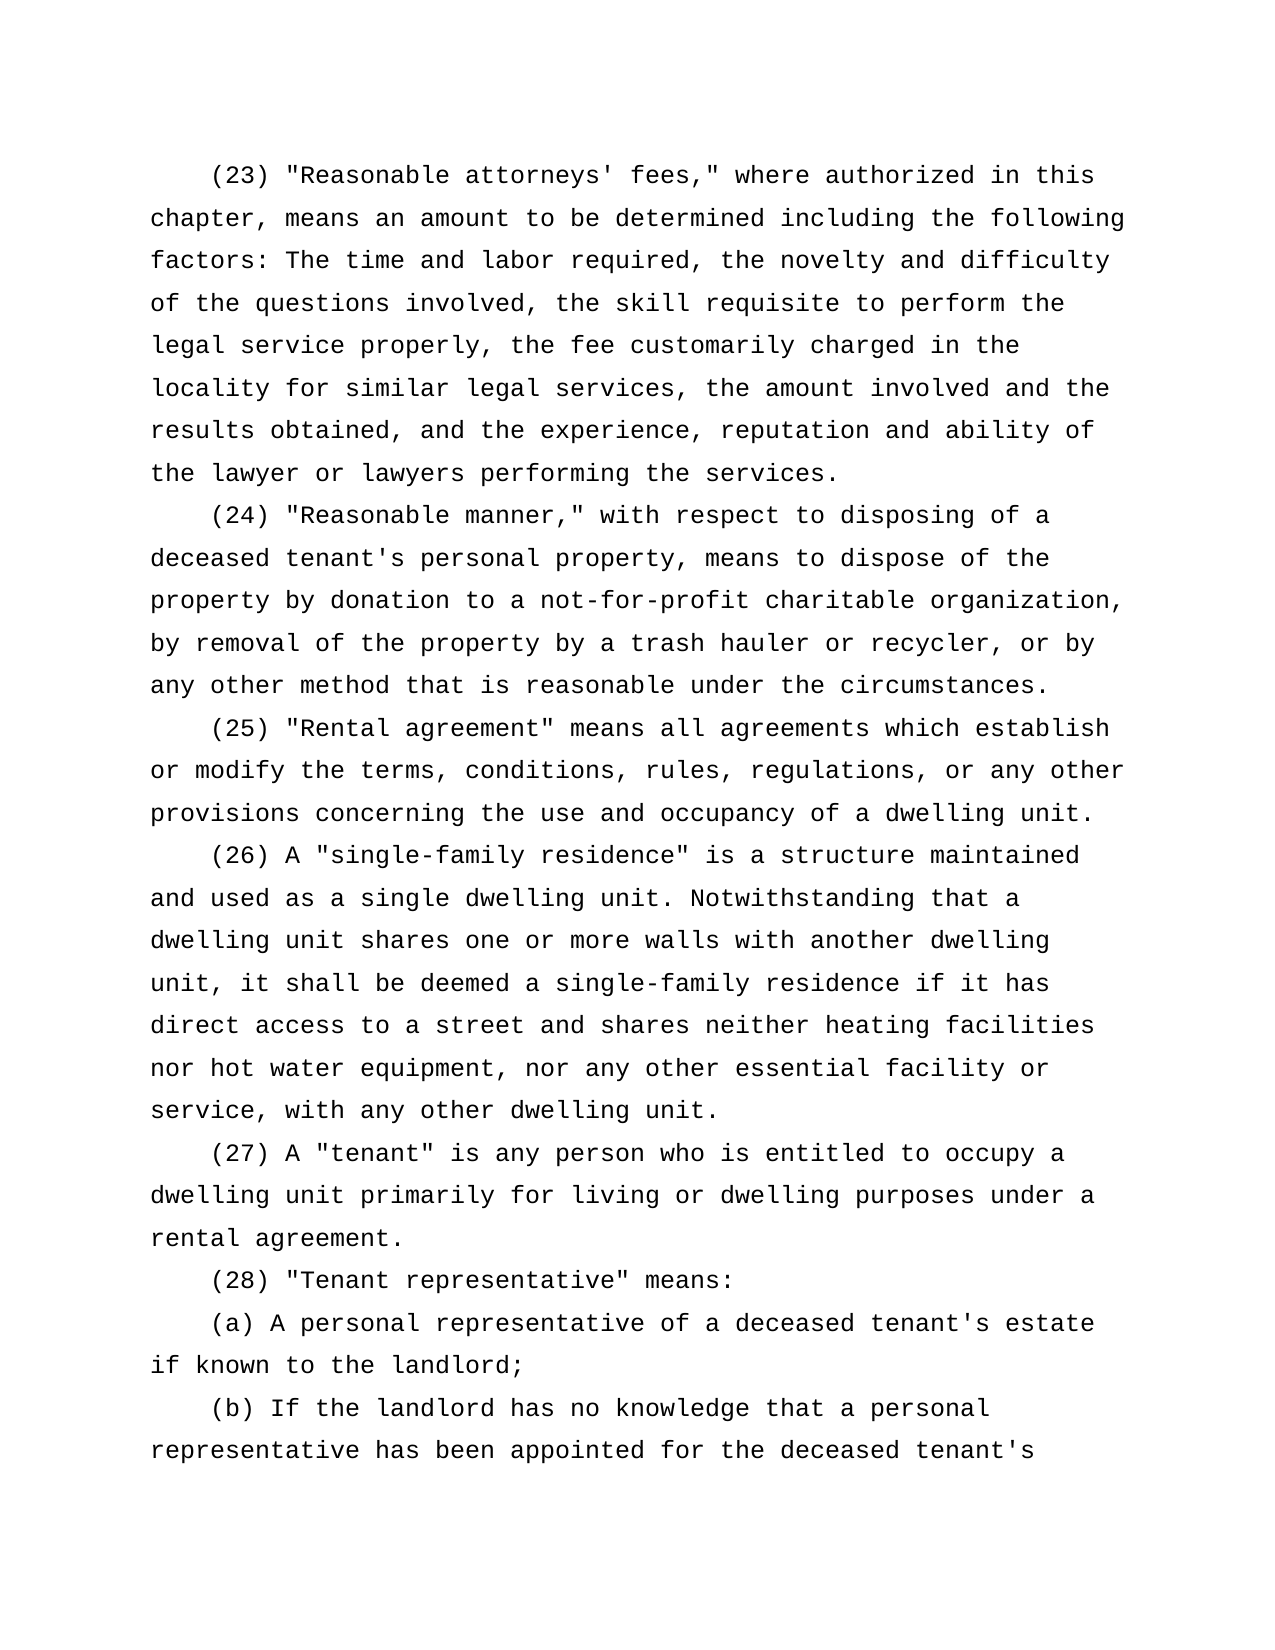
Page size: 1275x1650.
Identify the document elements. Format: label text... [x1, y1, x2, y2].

text (24) "Reasonable manner," with respect to disposing of a deceased tenant's personal property, means to dispose of the property by donation to a not-for-profit charitable organization, by removal of the property by a trash hauler or recycler, or by any other method that is reasonable under the circumstances. [150, 490, 1125, 702]
text (26) A "single-family residence" is a structure maintained and used as a single dwelling unit. Notwithstanding that a dwelling unit shares one or more walls with another dwelling unit, it shall be deemed a single-family residence if it has direct access to a street and shares neither heating facilities nor hot water equipment, nor any other essential facility or service, with any other dwelling unit. [150, 830, 1125, 1127]
text (23) "Reasonable attorneys' fees," where authorized in this chapter, means an amount to be determined including the following factors: The time and labor required, the novelty and difficulty of the questions involved, the skill requisite to perform the legal service properly, the fee customarily charged in the locality for similar legal services, the amount involved and the results obtained, and the experience, reputation and ability of the lawyer or lawyers performing the services. [150, 150, 1125, 490]
text (27) A "tenant" is any person who is entitled to occupy a dwelling unit primarily for living or dwelling purposes under a rental agreement. [150, 1127, 1125, 1255]
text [150, 1382, 1125, 1467]
text (25) "Rental agreement" means all agreements which establish or modify the terms, conditions, rules, regulations, or any other provisions concerning the use and occupancy of a dwelling unit. [150, 702, 1125, 830]
text (a) A personal representative of a deceased tenant's estate if known to the landlord; [150, 1297, 1125, 1382]
text (28) "Tenant representative" means: [150, 1255, 1125, 1297]
